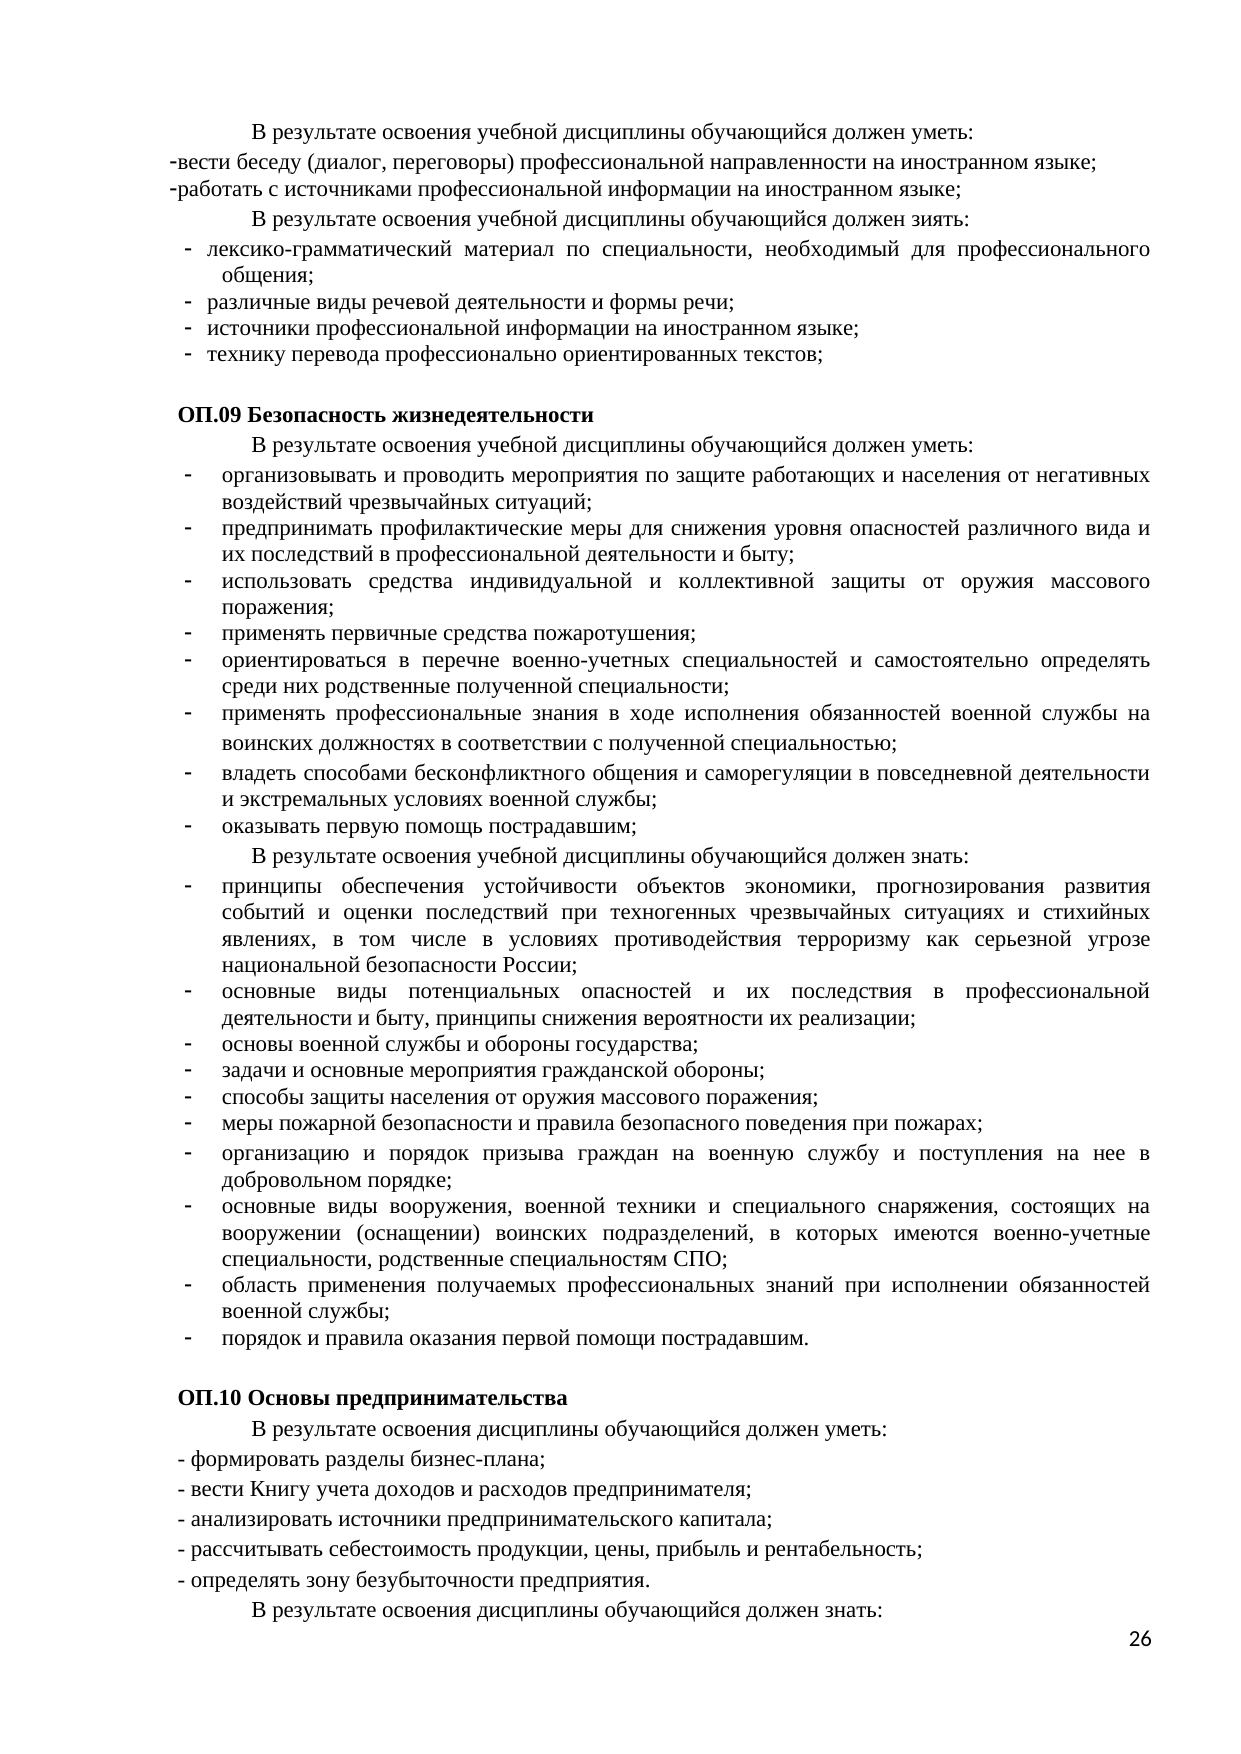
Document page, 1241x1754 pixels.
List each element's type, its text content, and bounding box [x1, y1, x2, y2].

list применять профессиональные знания в ходе исполнения обязанностей военной службы на воинских должностях в соответствии с полученной специальностью; [184, 698, 1152, 755]
list организовывать и проводить мероприятия по защите работающих и населения от негативных воздействий чрезвычайных ситуаций; [184, 461, 1152, 514]
list технику перевода профессионально ориентированных текстов; [184, 341, 1152, 367]
list владеть способами бесконфликтного общения и саморегуляции в повседневной деятельности и экстремальных условиях военной службы; [184, 759, 1152, 812]
list предпринимать профилактические меры для снижения уровня опасностей различного вида и их последствий в профессиональной деятельности и быту; [184, 514, 1152, 567]
list основы военной службы и обороны государства; [184, 1030, 1152, 1057]
list применять первичные средства пожаротушения; [184, 619, 1152, 646]
list оказывать первую помощь пострадавшим; [184, 812, 1152, 838]
text В результате освоения учебной дисциплины обучающийся должен уметь: [177, 431, 1152, 457]
list область применения получаемых профессиональных знаний при исполнении обязанностей военной службы; [184, 1271, 1152, 1324]
text В результате освоения учебной дисциплины обучающийся должен знать: [177, 842, 1152, 868]
list лексико-грамматический материал по специальности, необходимый для профессионального общения; [184, 235, 1152, 288]
list задачи и основные мероприятия гражданской обороны; [184, 1057, 1152, 1083]
text В результате освоения учебной дисциплины обучающийся должен зиять: [177, 205, 1152, 231]
list способы защиты населения от оружия массового поражения; [184, 1083, 1152, 1109]
list работать с источниками профессиональной информации на иностранном языке; [169, 175, 1152, 201]
text ОП.10 Основы предпринимательства [177, 1384, 1152, 1411]
list основные виды потенциальных опасностей и их последствия в профессиональной деятельности и быту, принципы снижения вероятности их реализации; [184, 977, 1152, 1030]
text - формировать разделы бизнес-плана; [177, 1445, 1152, 1471]
list меры пожарной безопасности и правила безопасного поведения при пожарах; [184, 1109, 1152, 1136]
text В результате освоения дисциплины обучающийся должен уметь: [177, 1414, 1152, 1441]
text В результате освоения учебной дисциплины обучающийся должен уметь: [177, 118, 1152, 144]
list использовать средства индивидуальной и коллективной защиты от оружия массового поражения; [184, 567, 1152, 619]
list источники профессиональной информации на иностранном языке; [184, 314, 1152, 341]
list организацию и порядок призыва граждан на военную службу и поступления на нее в добровольном порядке; [184, 1139, 1152, 1192]
text - определять зону безубыточности предприятия. [177, 1566, 1152, 1592]
list различные виды речевой деятельности и формы речи; [184, 288, 1152, 314]
text - анализировать источники предпринимательского капитала; [177, 1505, 1152, 1532]
list основные виды вооружения, военной техники и специального снаряжения, состоящих на вооружении (оснащении) воинских подразделений, в которых имеются военно-учетные специальности, родственные специальностям СПО; [184, 1192, 1152, 1271]
list порядок и правила оказания первой помощи пострадавшим. [184, 1324, 1152, 1350]
text ОП.09 Безопасность жизнедеятельности [177, 401, 1152, 427]
text - вести Книгу учета доходов и расходов предпринимателя; [177, 1475, 1152, 1501]
list вести беседу (диалог, переговоры) профессиональной направленности на иностранном языке; [169, 148, 1152, 175]
list ориентироваться в перечне военно-учетных специальностей и самостоятельно определять среди них родственные полученной специальности; [184, 646, 1152, 698]
list принципы обеспечения устойчивости объектов экономики, прогнозирования развития событий и оценки последствий при техногенных чрезвычайных ситуациях и стихийных явлениях, в том числе в условиях противодействия терроризму как серьезной угрозе национальной безопасности России; [184, 872, 1152, 977]
text - рассчитывать себестоимость продукции, цены, прибыль и рентабельность; [177, 1535, 1152, 1562]
text В результате освоения дисциплины обучающийся должен знать: [177, 1596, 1152, 1622]
